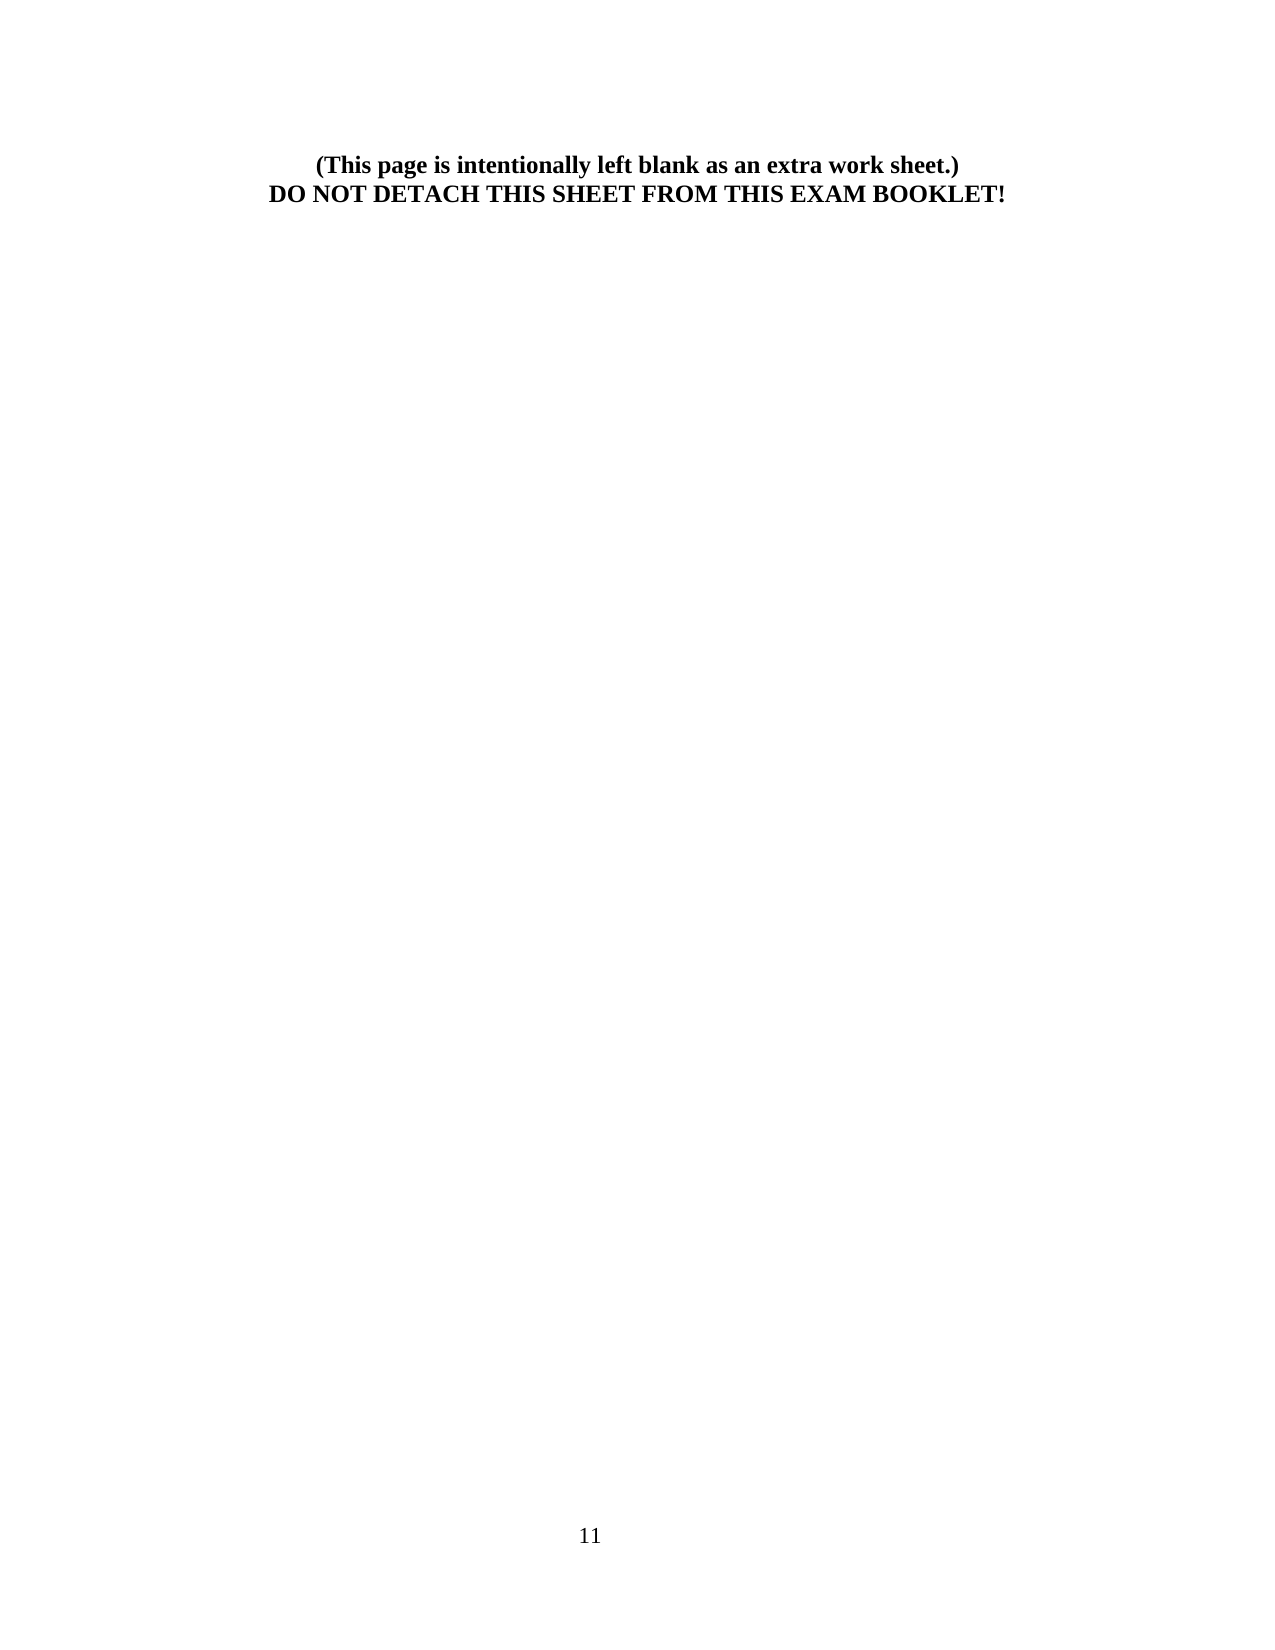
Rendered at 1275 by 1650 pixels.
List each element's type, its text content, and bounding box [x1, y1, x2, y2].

text (This page is intentionally left blank as an extra work sheet.) [120, 150, 1155, 179]
text DO NOT DETACH THIS SHEET FROM THIS EXAM BOOKLET! [120, 179, 1155, 207]
